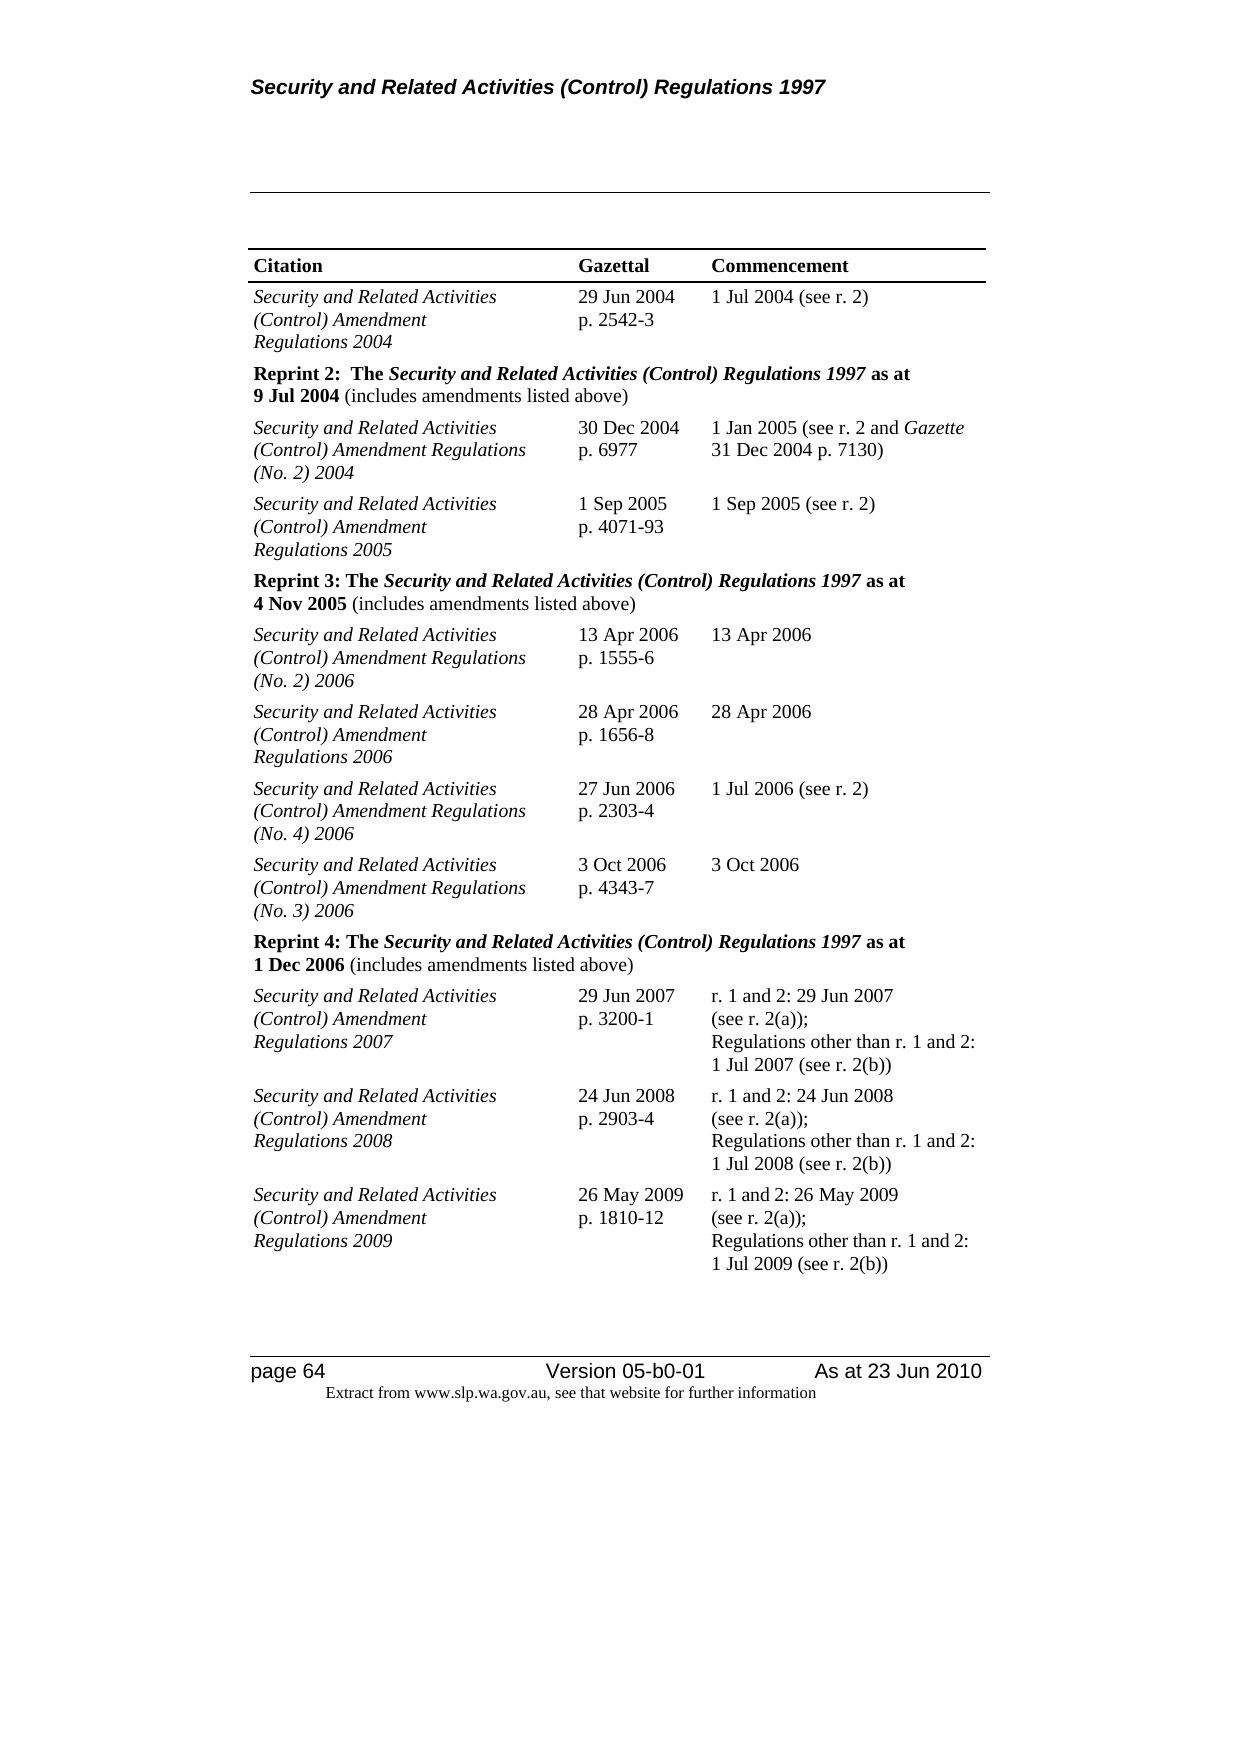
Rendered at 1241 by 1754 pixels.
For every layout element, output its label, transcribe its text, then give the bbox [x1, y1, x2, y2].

table_cell 30 Dec 2004 p. 6977 [572, 411, 705, 488]
table_cell r. 1 and 2: 26 May 2009 (see r. 2(a)); Regulations other than r. 1 and 2: 1 Jul 2009 (see r. 2(b)) [705, 1179, 986, 1279]
table_cell Security and Related Activities (Control) Amendment Regulations (No. 4) 2006 [248, 773, 572, 849]
table_cell Security and Related Activities (Control) Amendment Regulations (No. 2) 2004 [248, 411, 572, 488]
table_cell Security and Related Activities (Control) Amendment Regulations 2007 [248, 980, 572, 1079]
table_cell 29 Jun 2007 p. 3200-1 [572, 980, 705, 1079]
table_cell Security and Related Activities (Control) Amendment Regulations 2008 [248, 1080, 572, 1179]
table_header Commencement [705, 250, 986, 281]
table_cell Reprint 2: The Security and Related Activities (Control) Regulations 1997 as at 9 Jul 2004 (includes amendments listed above) [248, 358, 986, 411]
table_cell Security and Related Activities (Control) Amendment Regulations 2005 [248, 488, 572, 565]
table_header Citation [248, 250, 572, 281]
table_cell Security and Related Activities (Control) Amendment Regulations (No. 3) 2006 [248, 849, 572, 926]
table_cell r. 1 and 2: 24 Jun 2008 (see r. 2(a)); Regulations other than r. 1 and 2: 1 Jul 2008 (see r. 2(b)) [705, 1080, 986, 1179]
table_cell Security and Related Activities (Control) Amendment Regulations 2006 [248, 696, 572, 772]
table_cell 1 Jul 2006 (see r. 2) [705, 773, 986, 849]
table_cell Security and Related Activities (Control) Amendment Regulations 2009 [248, 1179, 572, 1279]
table_cell 29 Jun 2004 p. 2542-3 [572, 283, 705, 357]
table_cell 3 Oct 2006 [705, 849, 986, 926]
table_cell 3 Oct 2006 p. 4343-7 [572, 849, 705, 926]
table_cell 1 Jan 2005 (see r. 2 and Gazette 31 Dec 2004 p. 7130) [705, 411, 986, 488]
table_cell 28 Apr 2006 [705, 696, 986, 772]
table_cell r. 1 and 2: 29 Jun 2007 (see r. 2(a)); Regulations other than r. 1 and 2: 1 Jul 2007 (see r. 2(b)) [705, 980, 986, 1079]
table_cell 28 Apr 2006 p. 1656-8 [572, 696, 705, 772]
table_cell 1 Sep 2005 p. 4071-93 [572, 488, 705, 565]
table_cell Reprint 4: The Security and Related Activities (Control) Regulations 1997 as at 1 Dec 2006 (includes amendments listed above) [248, 926, 986, 980]
table_cell Reprint 3: The Security and Related Activities (Control) Regulations 1997 as at 4 Nov 2005 (includes amendments listed above) [248, 565, 986, 619]
table_header Gazettal [572, 250, 705, 281]
table_cell 1 Sep 2005 (see r. 2) [705, 488, 986, 565]
table_cell 13 Apr 2006 [705, 619, 986, 696]
table_cell 27 Jun 2006 p. 2303-4 [572, 773, 705, 849]
table_cell Security and Related Activities (Control) Amendment Regulations 2004 [248, 283, 572, 357]
table_cell 24 Jun 2008 p. 2903-4 [572, 1080, 705, 1179]
table_cell Security and Related Activities (Control) Amendment Regulations (No. 2) 2006 [248, 619, 572, 696]
table_cell 26 May 2009 p. 1810-12 [572, 1179, 705, 1279]
table_cell 1 Jul 2004 (see r. 2) [705, 283, 986, 357]
table_cell 13 Apr 2006 p. 1555-6 [572, 619, 705, 696]
